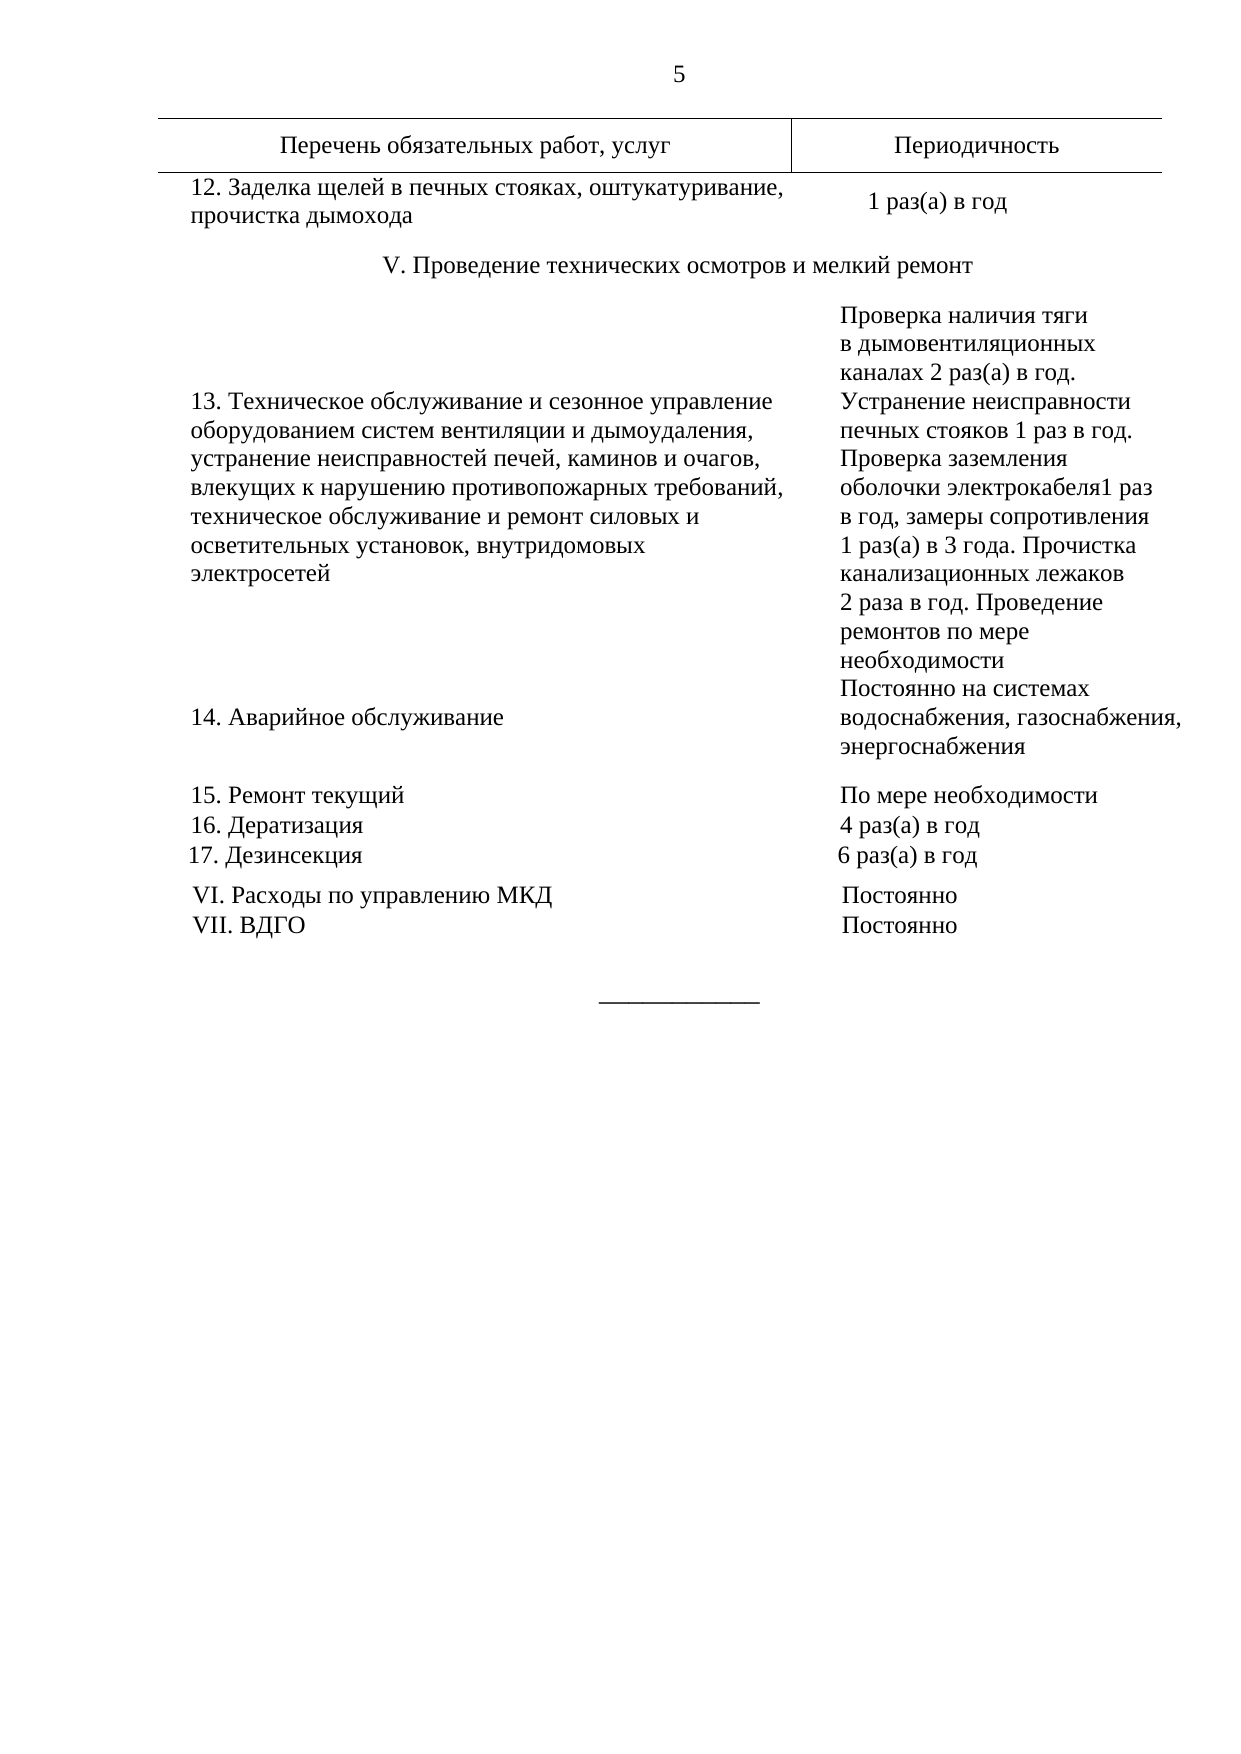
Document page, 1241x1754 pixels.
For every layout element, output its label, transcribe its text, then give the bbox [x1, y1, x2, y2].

table_cell 16. Дератизация [146, 810, 796, 840]
table_cell 4 раз(а) в год [796, 810, 1182, 840]
table_cell Проверка наличия тяги в дымовентиляционных каналах 2 раз(а) в год. Устранение неисправности печных стояков 1 раз в год. Проверка заземления оболочки электрокабеля1 раз в год, замеры сопротивления 1 раз(а) в 3 года. Прочистка канализационных лежаков 2 раза в год. Проведение ремонтов по мере необходимости [796, 300, 1182, 673]
table_cell VI. Расходы по управлению МКД [146, 880, 796, 910]
table_cell 14. Аварийное обслуживание [146, 674, 796, 781]
table_cell VII. ВДГО [146, 910, 796, 939]
table_cell 17. Дезинсекция [176, 840, 826, 880]
table_cell 13. Техническое обслуживание и сезонное управление оборудованием систем вентиляции и дымоудаления, устранение неисправностей печей, каминов и очагов, влекущих к нарушению противопожарных требований, техническое обслуживание и ремонт силовых и осветительных установок, внутридомовых электросетей [146, 300, 796, 673]
table_header Периодичность [792, 119, 1162, 172]
table_cell V. Проведение технических осмотров и мелкий ремонт [146, 250, 1209, 300]
table_cell Постоянно [796, 880, 1182, 910]
table_cell Постоянно [796, 910, 1182, 939]
text ___________ [177, 973, 1181, 1007]
table_cell 12. Заделка щелей в печных стояках, оштукатуривание, прочистка дымохода [146, 172, 823, 250]
table_cell Постоянно на системах водоснабжения, газоснабжения, энергоснабжения [796, 674, 1182, 781]
table_cell 1 раз(а) в год [823, 172, 1209, 250]
table_header Перечень обязательных работ, услуг [158, 119, 791, 172]
table_cell 15. Ремонт текущий [146, 781, 796, 810]
table_cell 6 раз(а) в год [826, 840, 1212, 880]
table_cell По мере необходимости течение года [796, 781, 1182, 810]
